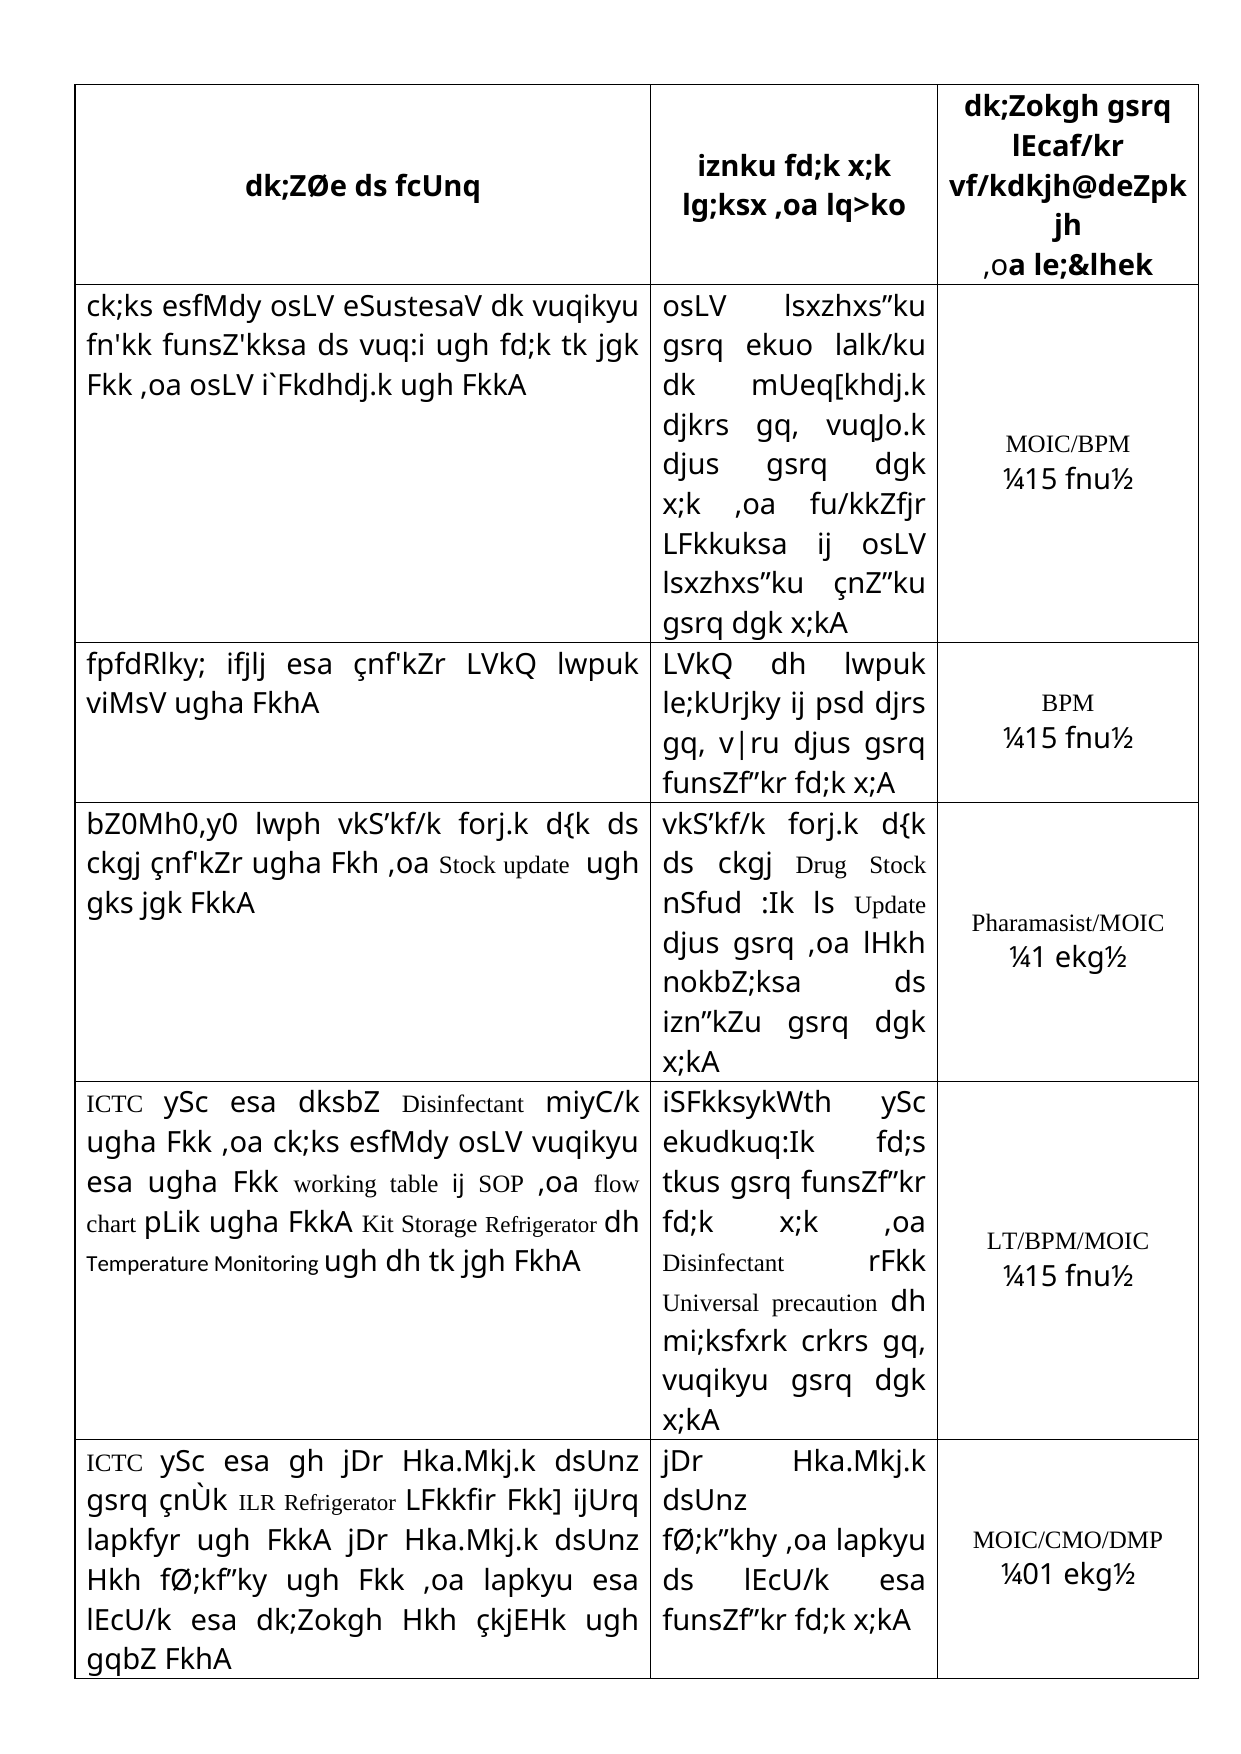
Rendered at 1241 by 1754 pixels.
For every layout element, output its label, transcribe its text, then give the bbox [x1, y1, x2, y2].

table_cell bZ0Mh0,y0 lwph vkS’kf/k forj.k d{k ds ckgj çnf'kZr ugha Fkh ,oa Stock update ugh gks jgk FkkA [76, 803, 650, 1081]
table_cell MOIC/CMO/DMP ¼01 ekg½ [938, 1440, 1198, 1678]
table_cell jDr Hka.Mkj.k dsUnz fØ;k”khy ,oa lapkyu ds lEcU/k esa funsZf”kr fd;k x;kA [651, 1440, 937, 1678]
table_cell ICTC ySc esa dksbZ Disinfectant miyC/k ugha Fkk ,oa ck;ks esfMdy osLV vuqikyu esa ugha Fkk working table ij SOP ,oa flow chart pLik ugha FkkA Kit Storage Refrigerator dh Temperature Monitoring ugh dh tk jgh FkhA [76, 1082, 650, 1439]
table_cell ICTC ySc esa gh jDr Hka.Mkj.k dsUnz gsrq çnÙk ILR Refrigerator LFkkfir Fkk] ijUrq lapkfyr ugh FkkA jDr Hka.Mkj.k dsUnz Hkh fØ;kf”ky ugh Fkk ,oa lapkyu esa lEcU/k esa dk;Zokgh Hkh çkjEHk ugh gqbZ FkhA [76, 1440, 650, 1678]
table_cell fpfdRlky; ifjlj esa çnf'kZr LVkQ lwpuk viMsV ugha FkhA [76, 643, 650, 802]
table_cell osLV lsxzhxs”ku gsrq ekuo lalk/ku dk mUeq[khdj.k djkrs gq, vuqJo.k djus gsrq dgk x;k ,oa fu/kkZfjr LFkkuksa ij osLV lsxzhxs”ku çnZ”ku gsrq dgk x;kA [651, 285, 937, 642]
table_cell vkS’kf/k forj.k d{k ds ckgj Drug Stock nSfud :Ik ls Update djus gsrq ,oa lHkh nokbZ;ksa ds izn”kZu gsrq dgk x;kA [651, 803, 937, 1081]
table_cell LVkQ dh lwpuk le;kUrjky ij psd djrs gq, v|ru djus gsrq funsZf”kr fd;k x;A [651, 643, 937, 802]
table_cell iSFkksykWth ySc ekudkuq:Ik fd;s tkus gsrq funsZf”kr fd;k x;k ,oa Disinfectant rFkk Universal precaution dh mi;ksfxrk crkrs gq, vuqikyu gsrq dgk x;kA [651, 1082, 937, 1439]
table_cell LT/BPM/MOIC ¼15 fnu½ [938, 1082, 1198, 1439]
table_header dk;Zokgh gsrq lEcaf/kr vf/kdkjh@deZpkjh ,oa le;&lhek [938, 85, 1198, 284]
table_cell BPM ¼15 fnu½ [938, 643, 1198, 802]
table_cell Pharamasist/MOIC ¼1 ekg½ [938, 803, 1198, 1081]
table_header iznku fd;k x;k lg;ksx ,oa lq>ko [651, 85, 937, 284]
table_header dk;ZØe ds fcUnq [76, 85, 650, 284]
table_cell ck;ks esfMdy osLV eSustesaV dk vuqikyu fn'kk funsZ'kksa ds vuq:i ugh fd;k tk jgk Fkk ,oa osLV i`Fkdhdj.k ugh FkkA [76, 285, 650, 642]
table_cell MOIC/BPM ¼15 fnu½ [938, 285, 1198, 642]
